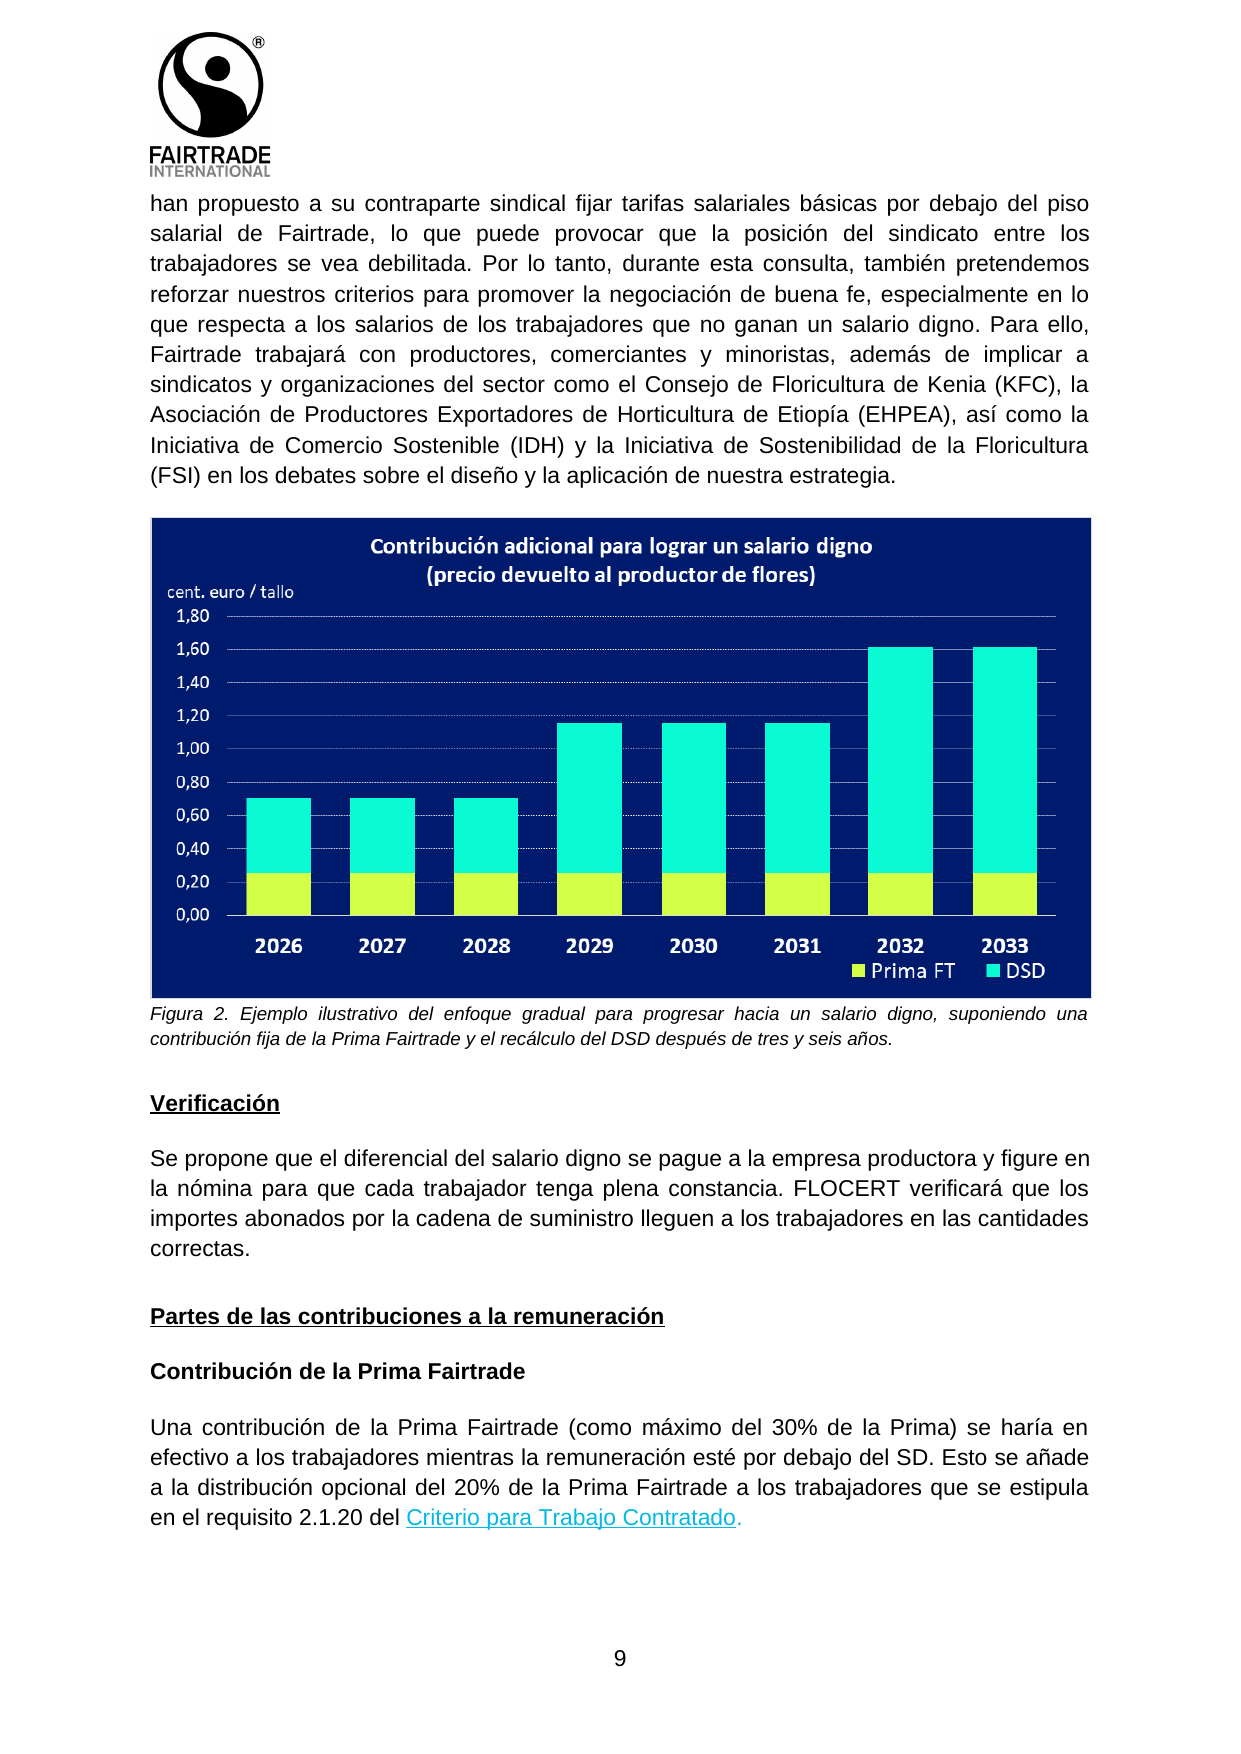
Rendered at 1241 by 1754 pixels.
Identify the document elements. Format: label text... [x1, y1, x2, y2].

text Verificación [150, 1089, 1090, 1116]
picture [150, 32, 271, 177]
text Figura 2. Ejemplo ilustrativo del enfoque gradual para progresar hacia un salario digno, suponiendo una contribución fija de la Prima Fairtrade y el recálculo del DSD después de tres y seis años. [150, 1002, 1090, 1049]
text Partes de las contribuciones a la remuneración [150, 1303, 1090, 1329]
text Una contribución de la Prima Fairtrade (como máximo del 30% de la Prima) se haría en efectivo a los trabajadores mientras la remuneración esté por debajo del SD. Esto se añade a la distribución opcional del 20% de la Prima Fairtrade a los trabajadores que se estipula en el requisito 2.1.20 del Criterio para Trabajo Contratado. [150, 1413, 1090, 1531]
picture [150, 517, 1092, 999]
text Se propone que el diferencial del salario digno se pague a la empresa productora y figure en la nómina para que cada trabajador tenga plena constancia. FLOCERT verificará que los importes abonados por la cadena de suministro lleguen a los trabajadores en las cantidades correctas. [150, 1145, 1090, 1262]
text Contribución de la Prima Fairtrade [150, 1358, 1090, 1385]
